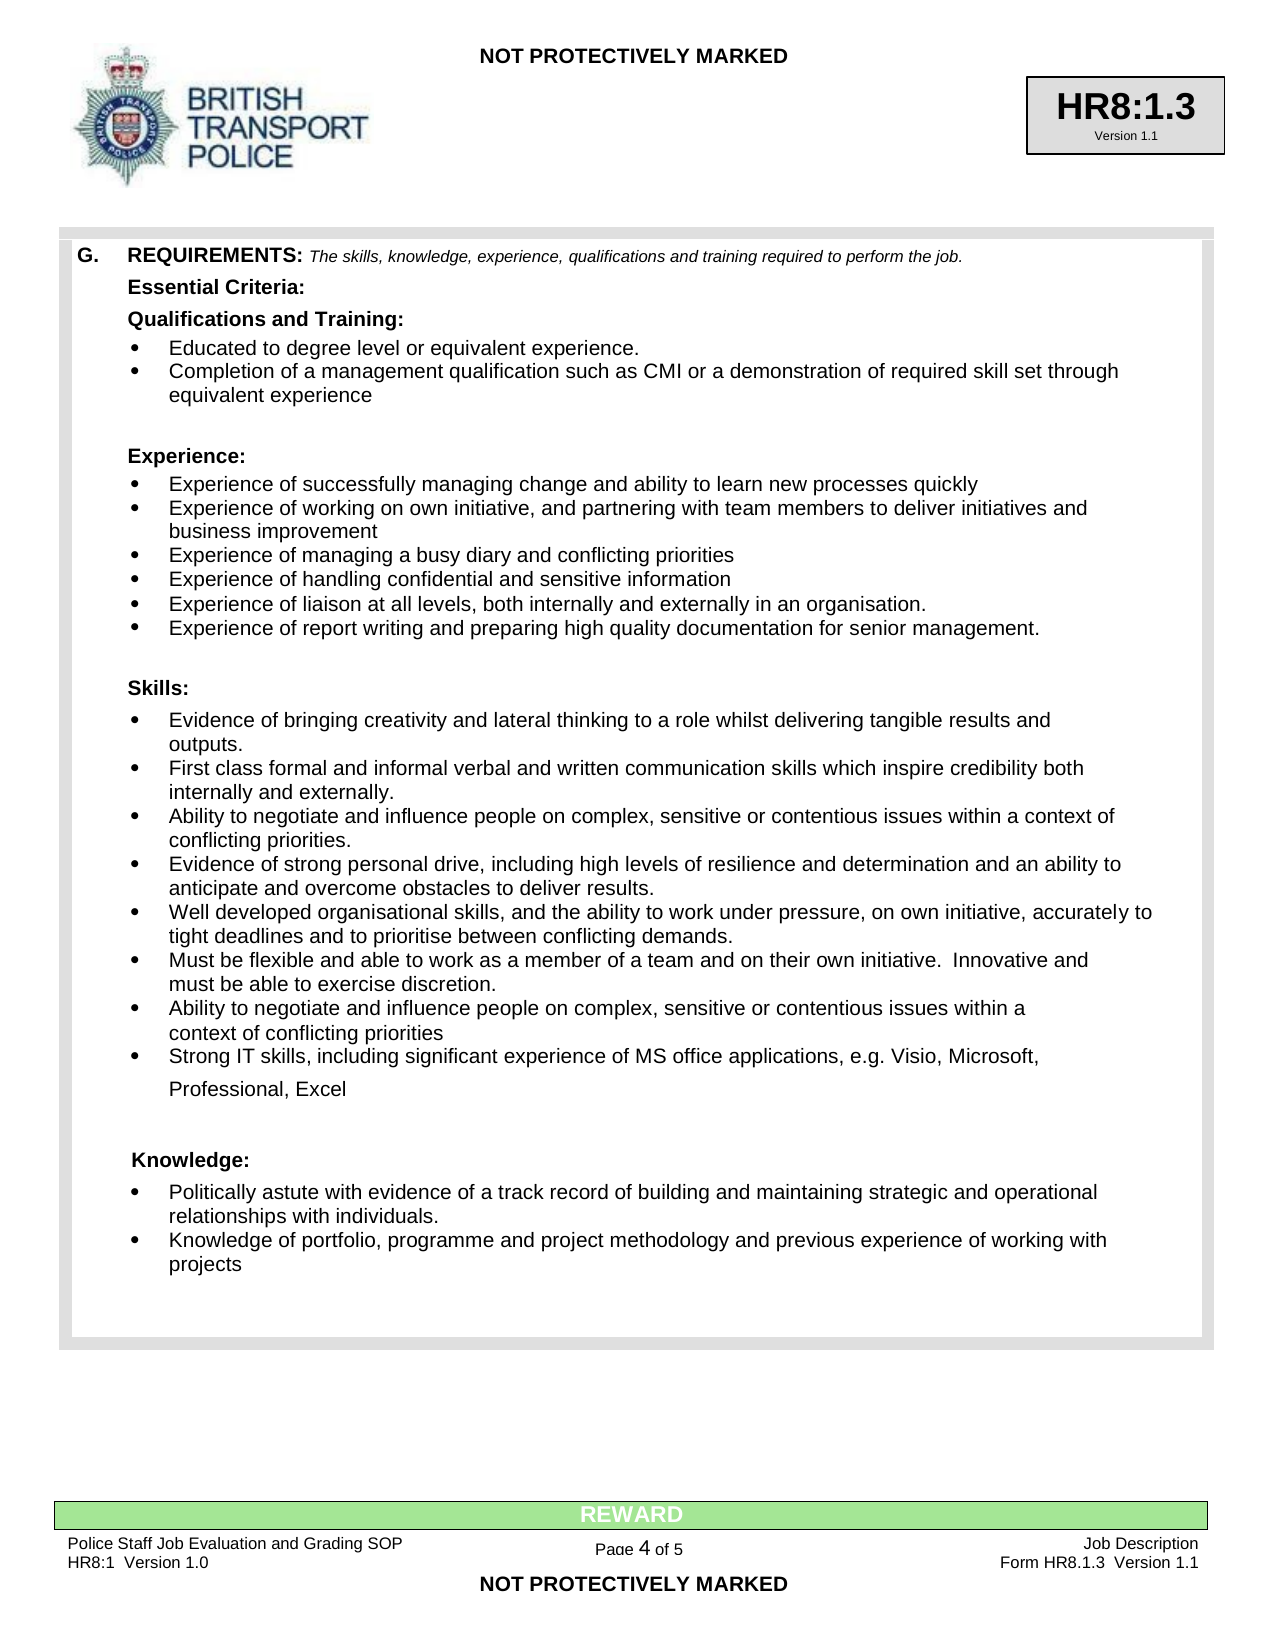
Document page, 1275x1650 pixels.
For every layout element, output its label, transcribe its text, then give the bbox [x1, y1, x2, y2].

list Experience of report writing and preparing high quality documentation for senior management. [131, 615, 1237, 639]
text G. REQUIREMENTS: The skills, knowledge, experience, qualifications and training required to perform the job. [77, 243, 1237, 267]
list Politically astute with evidence of a track record of building and maintaining strategic and operational relationships with individuals. [131, 1180, 1139, 1228]
list Experience of liaison at all levels, both internally and externally in an organisation. [131, 591, 1237, 615]
list Experience of managing a busy diary and conflicting priorities [131, 543, 1237, 567]
list Evidence of bringing creativity and lateral thinking to a role whilst delivering tangible results and outputs. [131, 708, 1091, 756]
text Experience: [127, 444, 1237, 468]
text Knowledge: [131, 1148, 371, 1172]
list First class formal and informal verbal and written communication skills which inspire credibility both internally and externally. [131, 756, 1131, 804]
list Must be flexible and able to work as a member of a team and on their own initiative. Innovative and must be able to exercise discretion. [131, 948, 1115, 996]
text Skills: [127, 676, 1237, 700]
picture [69, 43, 374, 188]
list Experience of working on own initiative, and partnering with team members to deliver initiatives and business improvement [131, 496, 1124, 543]
list Completion of a management qualification such as CMI or a demonstration of required skill set through equivalent experience [131, 359, 1156, 407]
list Knowledge of portfolio, programme and project methodology and previous experience of working with projects [131, 1228, 1149, 1276]
list Educated to degree level or equivalent experience. [131, 339, 1237, 359]
list Strong IT skills, including significant experience of MS office applications, e.g. Visio, Microsoft, Professional, Excel [131, 1044, 1134, 1100]
list Well developed organisational skills, and the ability to work under pressure, on own initiative, accurately to tight deadlines and to prioritise between conflicting demands. [131, 900, 1170, 948]
list Ability to negotiate and influence people on complex, sensitive or contentious issues within a context of conflicting priorities [131, 996, 1080, 1044]
list Experience of successfully managing change and ability to learn new processes quickly [131, 472, 1237, 496]
list Experience of handling confidential and sensitive information [131, 567, 1237, 591]
list Evidence of strong personal drive, including high levels of resilience and determination and an ability to anticipate and overcome obstacles to deliver results. [131, 852, 1164, 900]
list Ability to negotiate and influence people on complex, sensitive or contentious issues within a context of conflicting priorities. [131, 804, 1131, 852]
text Essential Criteria: Qualifications and Training: [127, 275, 408, 331]
